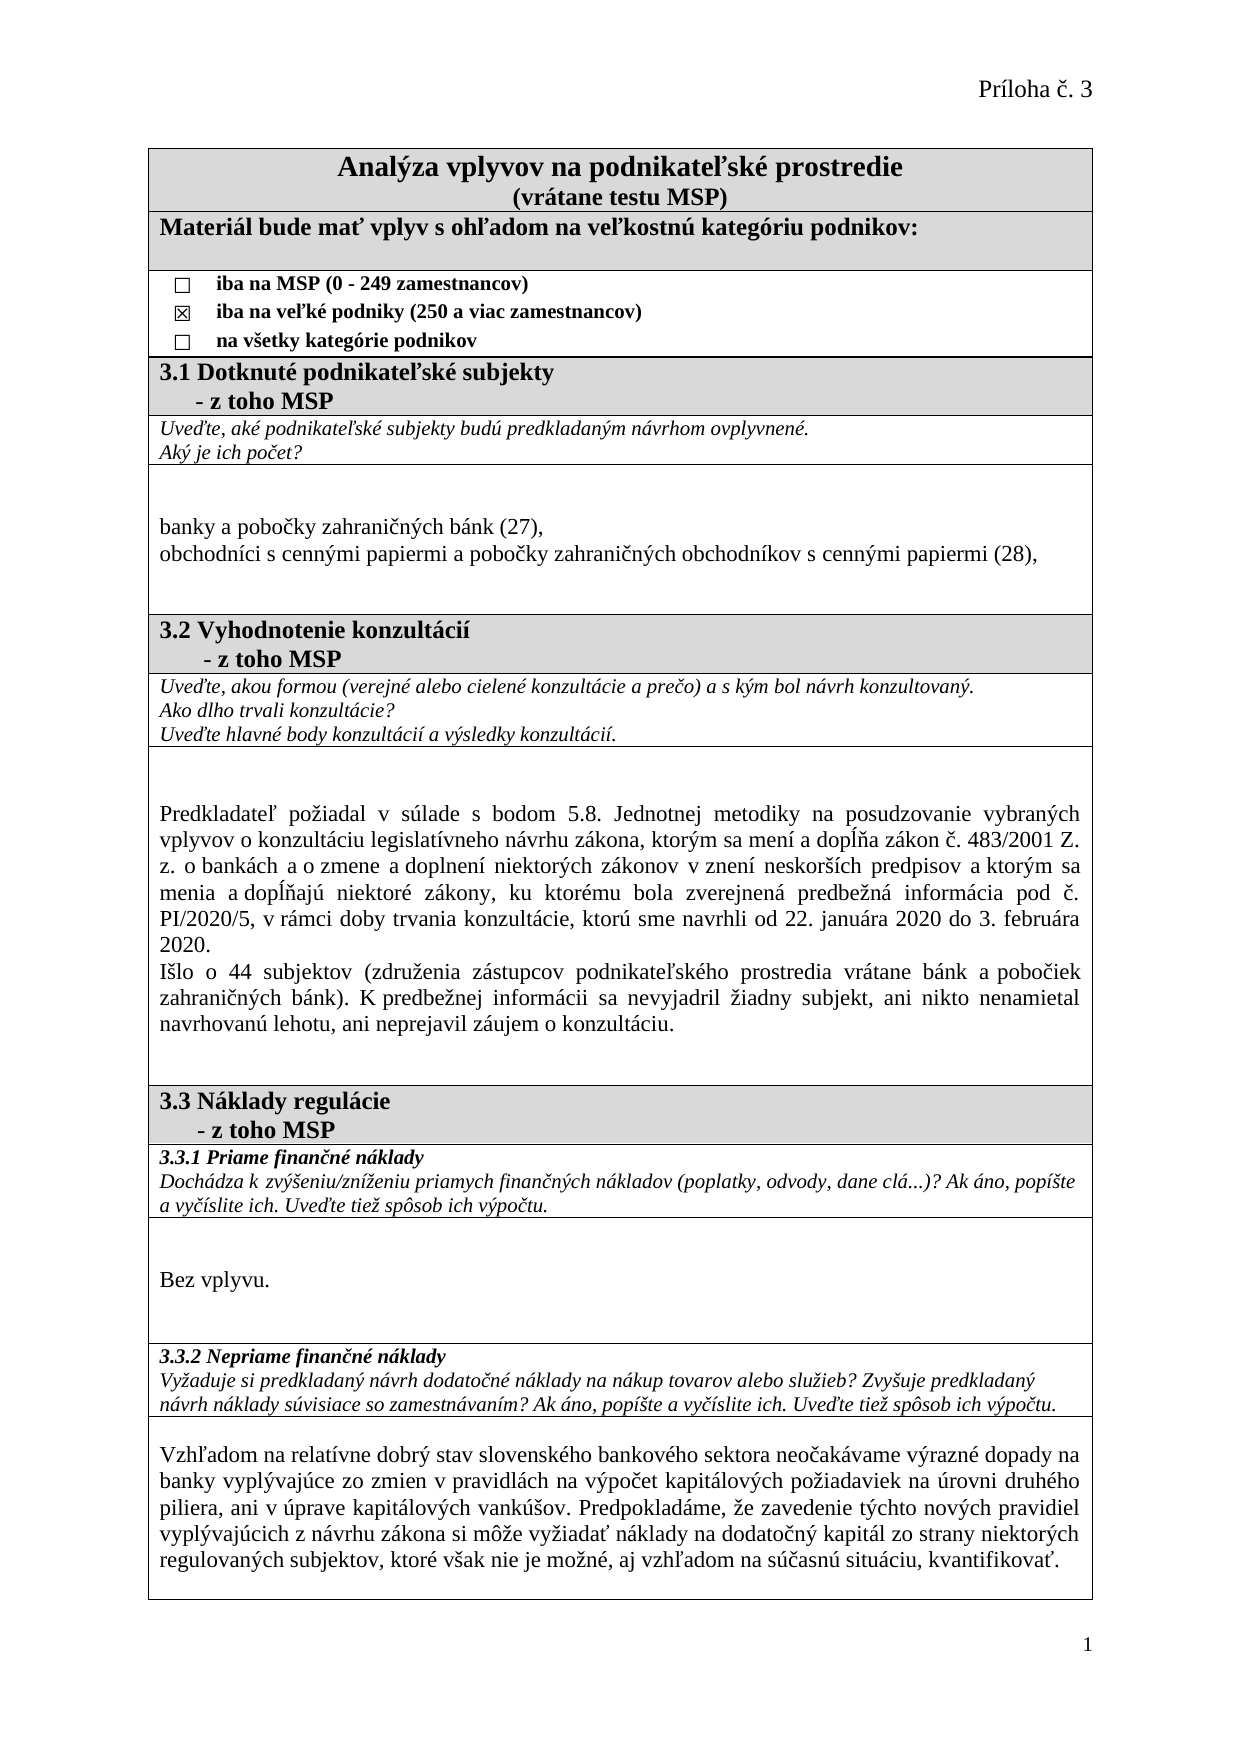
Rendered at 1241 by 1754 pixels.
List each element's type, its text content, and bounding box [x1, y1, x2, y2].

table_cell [149, 1417, 1092, 1599]
table_cell 3.2 Vyhodnotenie konzultácií - z toho MSP [149, 615, 1092, 673]
table_cell 3.3.2 Nepriame finančné náklady Vyžaduje si predkladaný návrh dodatočné náklady na nákup tovarov alebo služieb? Zvyšuje predkladaný návrh náklady súvisiace so zamestnávaním? Ak áno, popíšte a vyčíslite ich. Uveďte tiež spôsob ich výpočtu. [149, 1344, 1092, 1416]
table_cell 3.3.1 Priame finančné náklady Dochádza k zvýšeniu/zníženiu priamych finančných nákladov (poplatky, odvody, dane clá...)? Ak áno, popíšte a vyčíslite ich. Uveďte tiež spôsob ich výpočtu. [149, 1145, 1092, 1217]
table_cell Uveďte, aké podnikateľské subjekty budú predkladaným návrhom ovplyvnené. Aký je ich počet? [149, 416, 1092, 464]
table_header Analýza vplyvov na podnikateľské prostredie (vrátane testu MSP) [149, 149, 1092, 211]
table_cell 3.1 Dotknuté podnikateľské subjekty - z toho MSP [149, 358, 1092, 415]
table_cell banky a pobočky zahraničných bánk (27), obchodníci s cennými papiermi a pobočky zahraničných obchodníkov s cennými papiermi (28), [149, 465, 1092, 614]
table_cell Uveďte, akou formou (verejné alebo cielené konzultácie a prečo) a s kým bol návrh konzultovaný. Ako dlho trvali konzultácie? Uveďte hlavné body konzultácií a výsledky konzultácií. [149, 674, 1092, 746]
table_cell [149, 271, 1092, 356]
table_cell Bez vplyvu. [149, 1218, 1092, 1343]
table_cell Materiál bude mať vplyv s ohľadom na veľkostnú kategóriu podnikov: [149, 212, 1092, 270]
table_cell Predkladateľ požiadal v súlade s bodom 5.8. Jednotnej metodiky na posudzovanie vybraných vplyvov o konzultáciu legislatívneho návrhu zákona, ktorým sa mení a dopĺňa zákon č. 483/2001 Z. z. o bankách a o zmene a doplnení niektorých zákonov v znení neskorších predpisov a ktorým sa menia a dopĺňajú niektoré zákony, ku ktorému bola zverejnená predbežná informácia pod č. PI/2020/5, v rámci doby trvania konzultácie, ktorú sme navrhli od 22. januára 2020 do 3. februára 2020. Išlo o 44 subjektov (združenia zástupcov podnikateľského prostredia vrátane bánk a pobočiek zahraničných bánk). K predbežnej informácii sa nevyjadril žiadny subjekt, ani nikto nenamietal navrhovanú lehotu, ani neprejavil záujem o konzultáciu. [149, 747, 1092, 1085]
table_cell 3.3 Náklady regulácie - z toho MSP [149, 1086, 1092, 1143]
